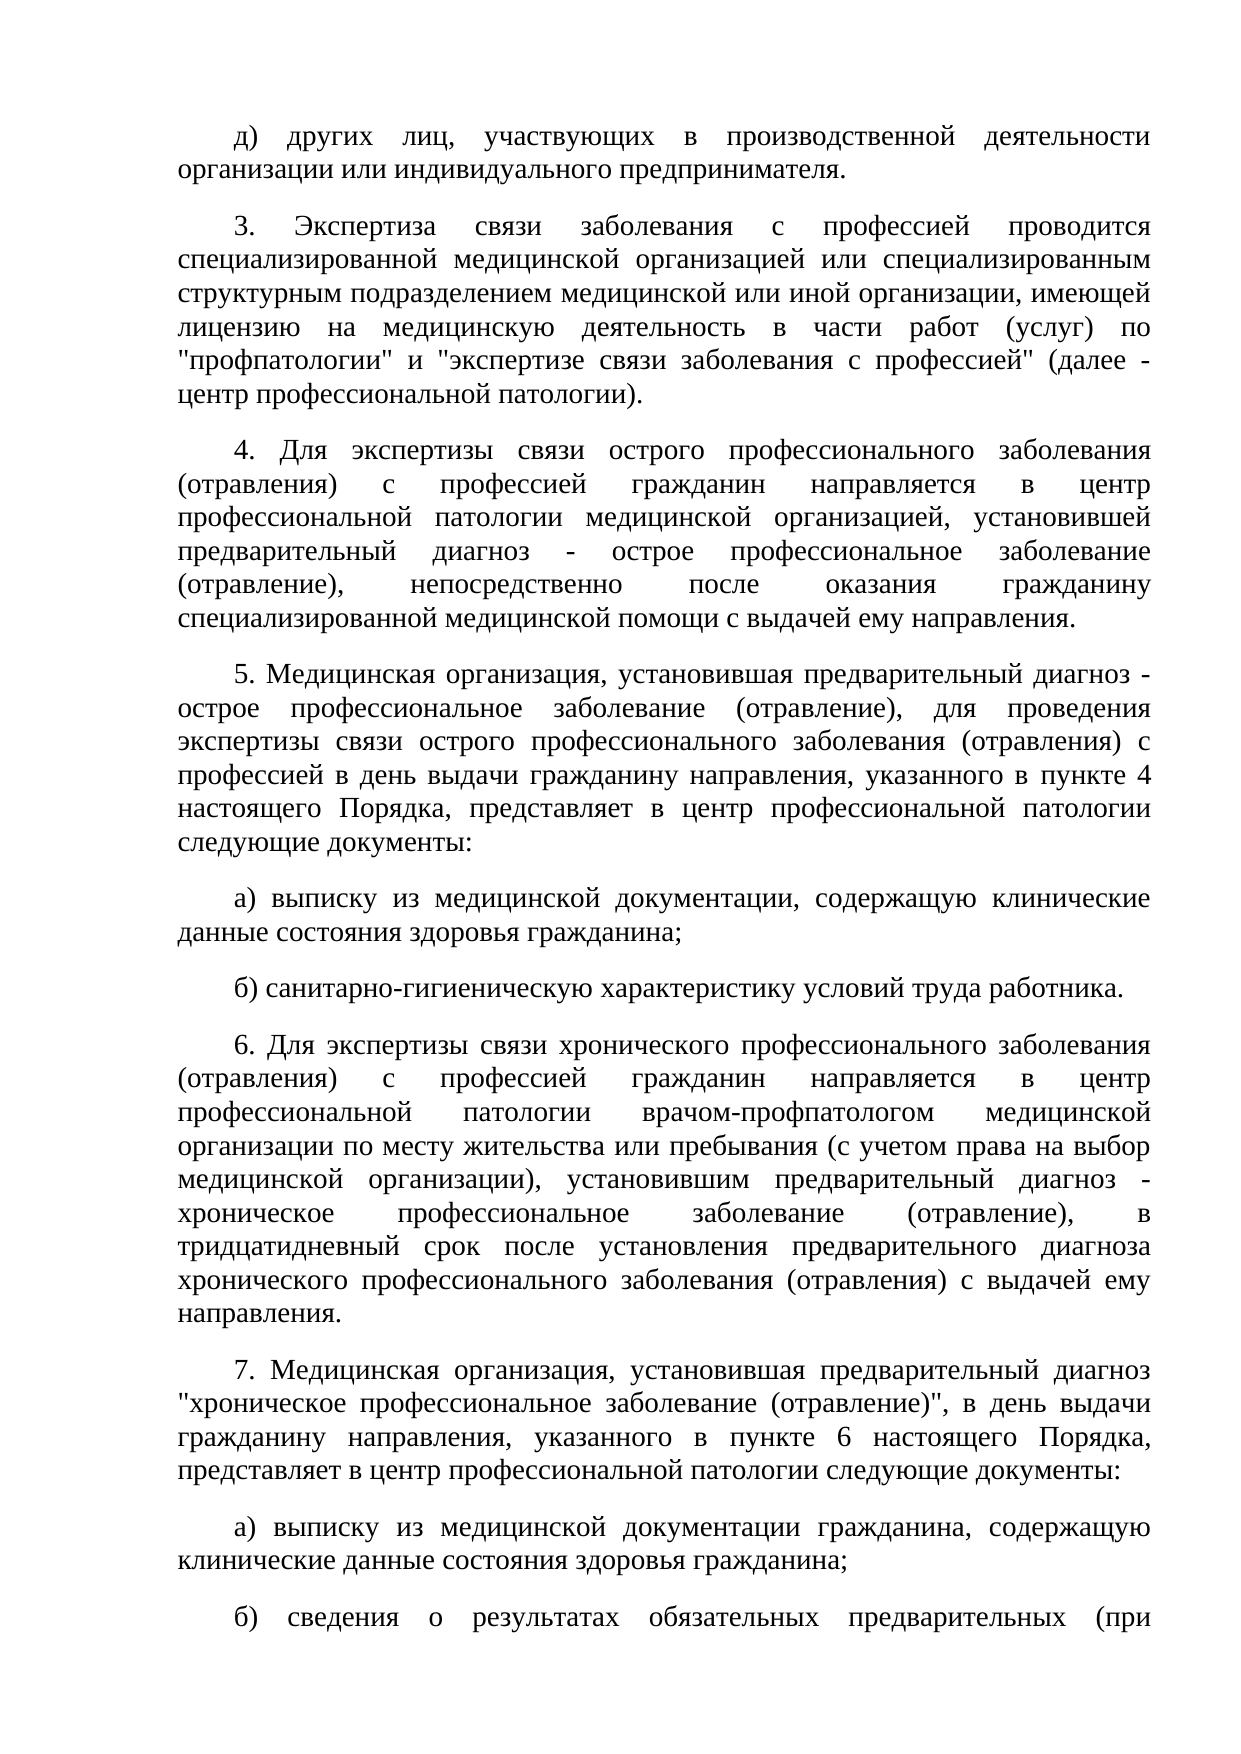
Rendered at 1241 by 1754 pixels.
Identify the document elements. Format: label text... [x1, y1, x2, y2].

text 4. Для экспертизы связи острого профессионального заболевания (отравления) с профессией гражданин направляется в центр профессиональной патологии медицинской организацией, установившей предварительный диагноз - острое профессиональное заболевание (отравление), непосредственно после оказания гражданину специализированной медицинской помощи с выдачей ему направления. [177, 432, 1152, 633]
text 6. Для экспертизы связи хронического профессионального заболевания (отравления) с профессией гражданин направляется в центр профессиональной патологии врачом-профпатологом медицинской организации по месту жительства или пребывания (с учетом права на выбор медицинской организации), установившим предварительный диагноз - хроническое профессиональное заболевание (отравление), в тридцатидневный срок после установления предварительного диагноза хронического профессионального заболевания (отравления) с выдачей ему направления. [177, 1027, 1152, 1329]
text 7. Медицинская организация, установившая предварительный диагноз "хроническое профессиональное заболевание (отравление)", в день выдачи гражданину направления, указанного в пункте 6 настоящего Порядка, представляет в центр профессиональной патологии следующие документы: [177, 1352, 1152, 1486]
text б) санитарно-гигиеническую характеристику условий труда работника. [177, 971, 1152, 1004]
text а) выписку из медицинской документации гражданина, содержащую клинические данные состояния здоровья гражданина; [177, 1509, 1152, 1576]
text 3. Экспертиза связи заболевания с профессией проводится специализированной медицинской организацией или специализированным структурным подразделением медицинской или иной организации, имеющей лицензию на медицинскую деятельность в части работ (услуг) по "профпатологии" и "экспертизе связи заболевания с профессией" (далее - центр профессиональной патологии). [177, 208, 1152, 409]
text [177, 1599, 1152, 1632]
text д) других лиц, участвующих в производственной деятельности организации или индивидуального предпринимателя. [177, 118, 1152, 185]
text а) выписку из медицинской документации, содержащую клинические данные состояния здоровья гражданина; [177, 881, 1152, 948]
text 5. Медицинская организация, установившая предварительный диагноз - острое профессиональное заболевание (отравление), для проведения экспертизы связи острого профессионального заболевания (отравления) с профессией в день выдачи гражданину направления, указанного в пункте 4 настоящего Порядка, представляет в центр профессиональной патологии следующие документы: [177, 656, 1152, 858]
